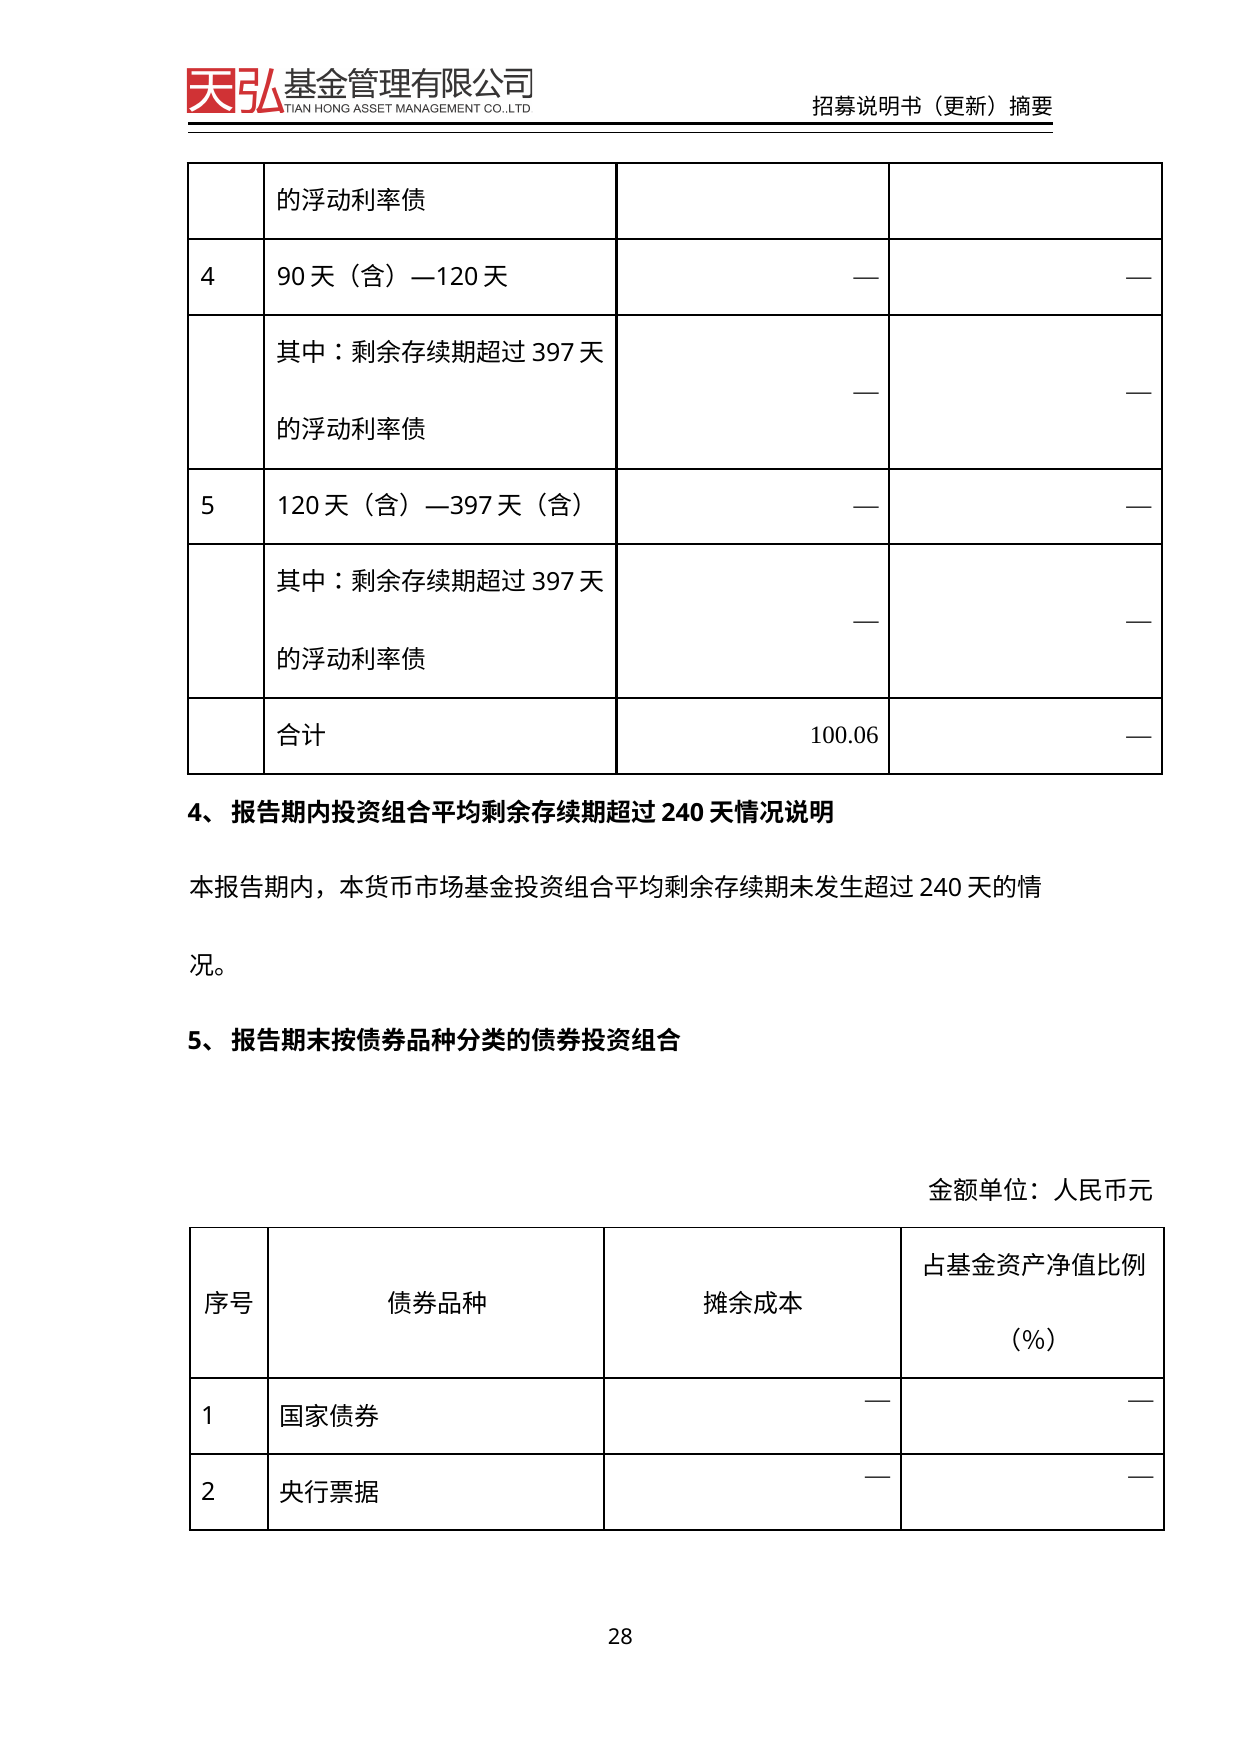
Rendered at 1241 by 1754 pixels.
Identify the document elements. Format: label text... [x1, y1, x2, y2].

table_cell 债券品种 [269, 1228, 603, 1377]
list 报告期内投资组合平均剩余存续期超过240天情况说明 [187, 778, 1053, 843]
table_cell — [902, 1455, 1163, 1529]
table_cell — [890, 545, 1161, 697]
table_cell 2 [191, 1455, 267, 1529]
table_cell 摊余成本 [605, 1228, 900, 1377]
table_cell [189, 164, 263, 238]
table_cell 4 [189, 240, 263, 314]
table_cell [189, 545, 263, 697]
table_cell [189, 699, 263, 773]
table_cell 国家债券 [269, 1379, 603, 1453]
table_cell — [618, 470, 888, 543]
table_cell — [890, 164, 1161, 238]
table_header 金额单位：人民币元 [190, 1153, 1164, 1227]
table_cell — [605, 1455, 900, 1529]
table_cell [265, 164, 615, 238]
table_cell — [890, 699, 1161, 773]
table_cell — [618, 240, 888, 314]
table_cell — [605, 1379, 900, 1453]
table_cell 序号 [191, 1228, 267, 1377]
picture [186, 68, 533, 113]
table_cell 90天（含）—120天 [265, 240, 615, 314]
table_cell 合计 [265, 699, 615, 773]
list 报告期末按债券品种分类的债券投资组合 [187, 1006, 1053, 1071]
table_cell — [890, 240, 1161, 314]
table_cell — [890, 470, 1161, 543]
table_cell — [890, 316, 1161, 467]
table_cell 5 [189, 470, 263, 543]
table_cell — [618, 164, 888, 238]
table_cell 其中：剩余存续期超过397天的浮动利率债 [265, 545, 615, 697]
table_cell 100.06 [618, 699, 888, 773]
text 本报告期内，本货币市场基金投资组合平均剩余存续期未发生超过240天的情况。 [189, 853, 1053, 996]
table_cell 央行票据 [269, 1455, 603, 1529]
table_cell [189, 316, 263, 467]
table_cell 其中：剩余存续期超过397天的浮动利率债 [265, 316, 615, 467]
table_cell — [902, 1379, 1163, 1453]
table_cell 120天（含）—397天（含） [265, 470, 615, 543]
table_cell — [618, 545, 888, 697]
table_cell — [618, 316, 888, 467]
table_cell 占基金资产净值比例 （％） [902, 1228, 1163, 1377]
table_cell 1 [191, 1379, 267, 1453]
